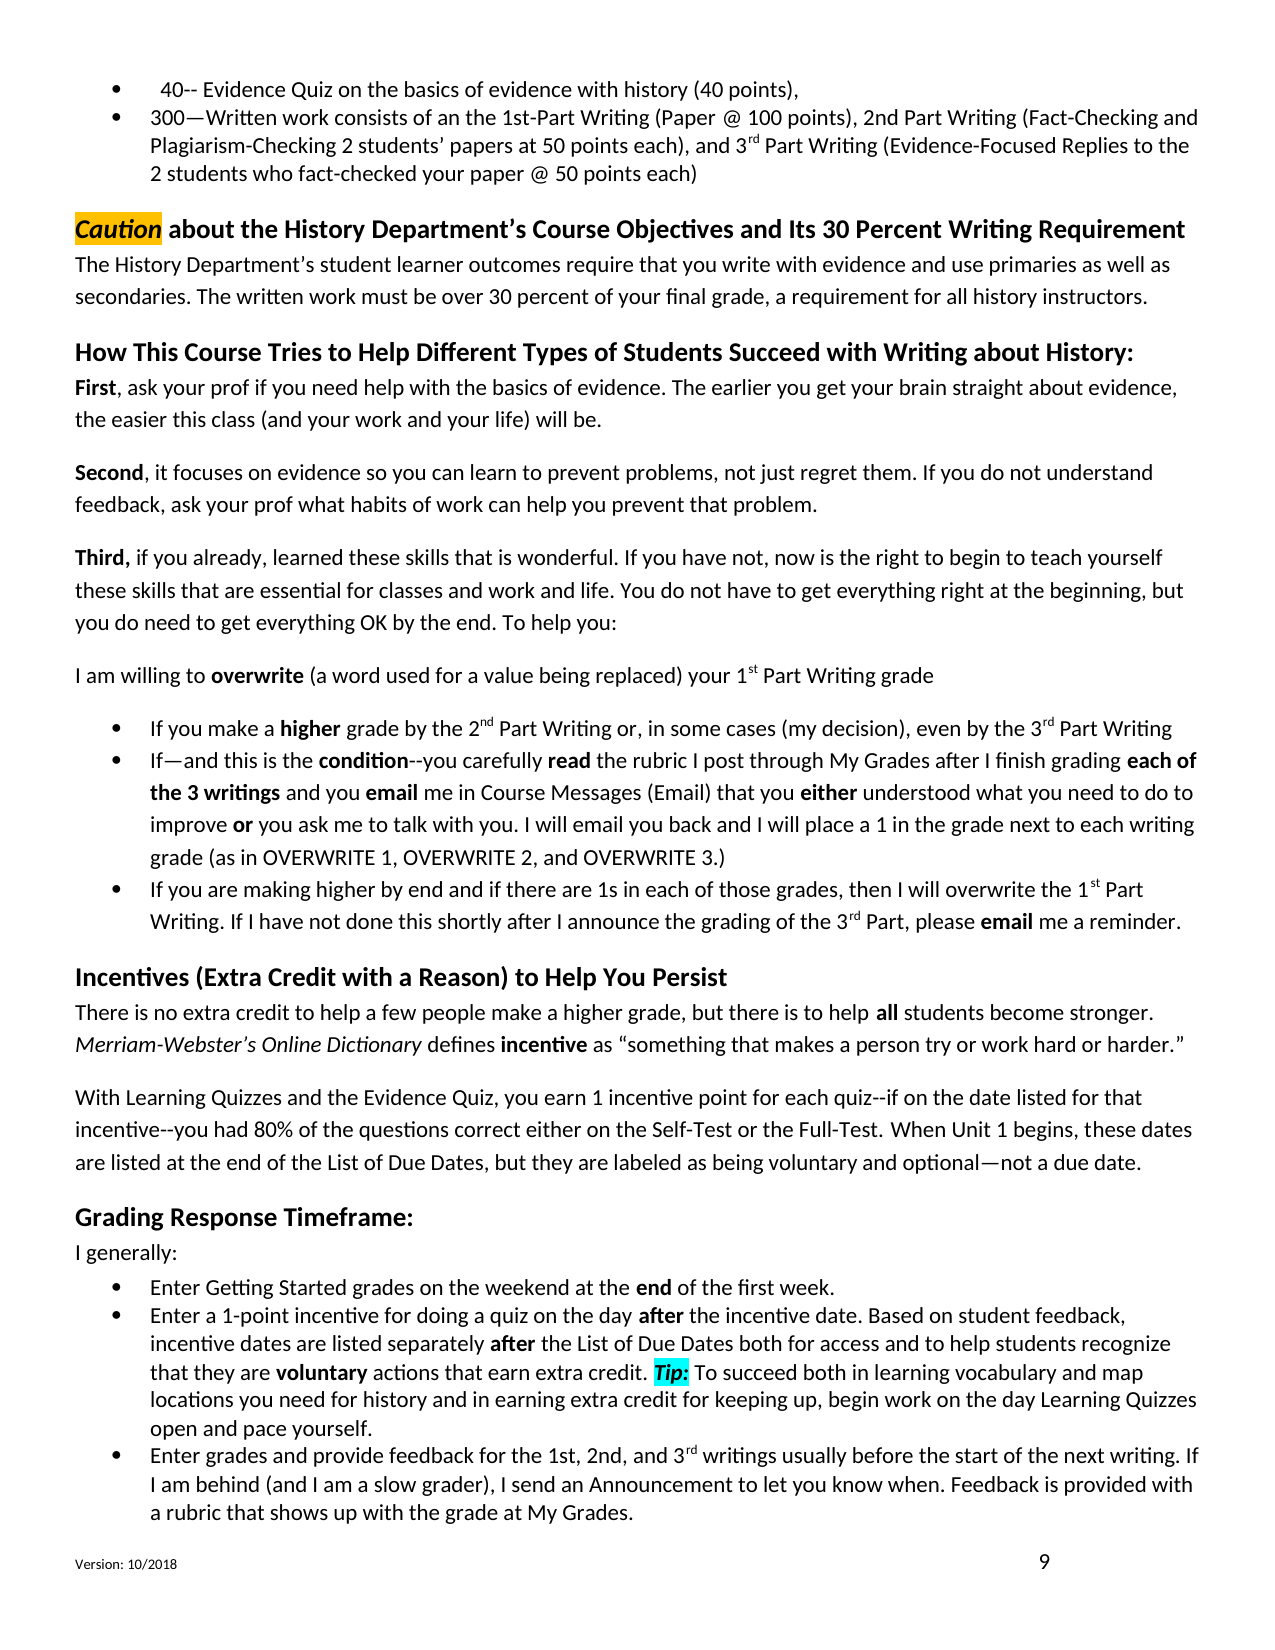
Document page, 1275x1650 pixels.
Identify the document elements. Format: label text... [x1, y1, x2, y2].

text There is no extra credit to help a few people make a higher grade, but there is to help all students become stronger. Merriam-Webster’s Online Dictionary defines incentive as “something that makes a person try or work hard or harder.” [75, 998, 1200, 1058]
text Second, it focuses on evidence so you can learn to prevent problems, not just regret them. If you do not understand feedback, ask your prof what habits of work can help you prevent that problem. [75, 458, 1200, 518]
subtitle Incentives (Extra Credit with a Reason) to Help You Persist [75, 960, 1200, 993]
text First, ask your prof if you need help with the basics of evidence. The earlier you get your brain straight about evidence, the easier this class (and your work and your life) will be. [75, 373, 1200, 433]
list If you make a higher grade by the 2nd Part Writing or, in some cases (my decision), even by the 3rd Part Writing [112, 714, 1200, 742]
list 40-- Evidence Quiz on the basics of evidence with history (40 points), [112, 75, 1200, 103]
list If you are making higher by end and if there are 1s in each of those grades, then I will overwrite the 1st Part Writing. If I have not done this shortly after I announce the grading of the 3rd Part, please email me a reminder. [112, 875, 1200, 935]
text With Learning Quizzes and the Evidence Quiz, you earn 1 incentive point for each quiz--if on the date listed for that incentive--you had 80% of the questions correct either on the Self-Test or the Full-Test. When Unit 1 begins, these dates are listed at the end of the List of Due Dates, but they are labeled as being voluntary and optional—not a due date. [75, 1083, 1200, 1176]
subtitle Caution about the History Department’s Course Objectives and Its 30 Percent Writing Requirement [162, 212, 1200, 245]
subtitle How This Course Tries to Help Different Types of Students Succeed with Writing about History: [75, 335, 1200, 368]
text Third, if you already, learned these skills that is wonderful. If you have not, now is the right to begin to teach yourself these skills that are essential for classes and work and life. You do not have to get everything right at the beginning, but you do need to get everything OK by the end. To help you: [75, 543, 1200, 636]
list 300—Written work consists of an the 1st-Part Writing (Paper @ 100 points), 2nd Part Writing (Fact-Checking and Plagiarism-Checking 2 students’ papers at 50 points each), and 3rd Part Writing (Evidence-Focused Replies to the 2 students who fact-checked your paper @ 50 points each) [112, 103, 1200, 187]
subtitle Grading Response Timeframe: [75, 1201, 1200, 1234]
list If—and this is the condition--you carefully read the rubric I post through My Grades after I finish grading each of the 3 writings and you email me in Course Messages (Email) that you either understood what you need to do to improve or you ask me to talk with you. I will email you back and I will place a 1 in the grade next to each writing grade (as in OVERWRITE 1, OVERWRITE 2, and OVERWRITE 3.) [112, 746, 1200, 871]
text I am willing to overwrite (a word used for a value being replaced) your 1st Part Writing grade [75, 661, 1200, 689]
text The History Department’s student learner outcomes require that you write with evidence and use primaries as well as secondaries. The written work must be over 30 percent of your final grade, a requirement for all history instructors. [75, 250, 1200, 310]
